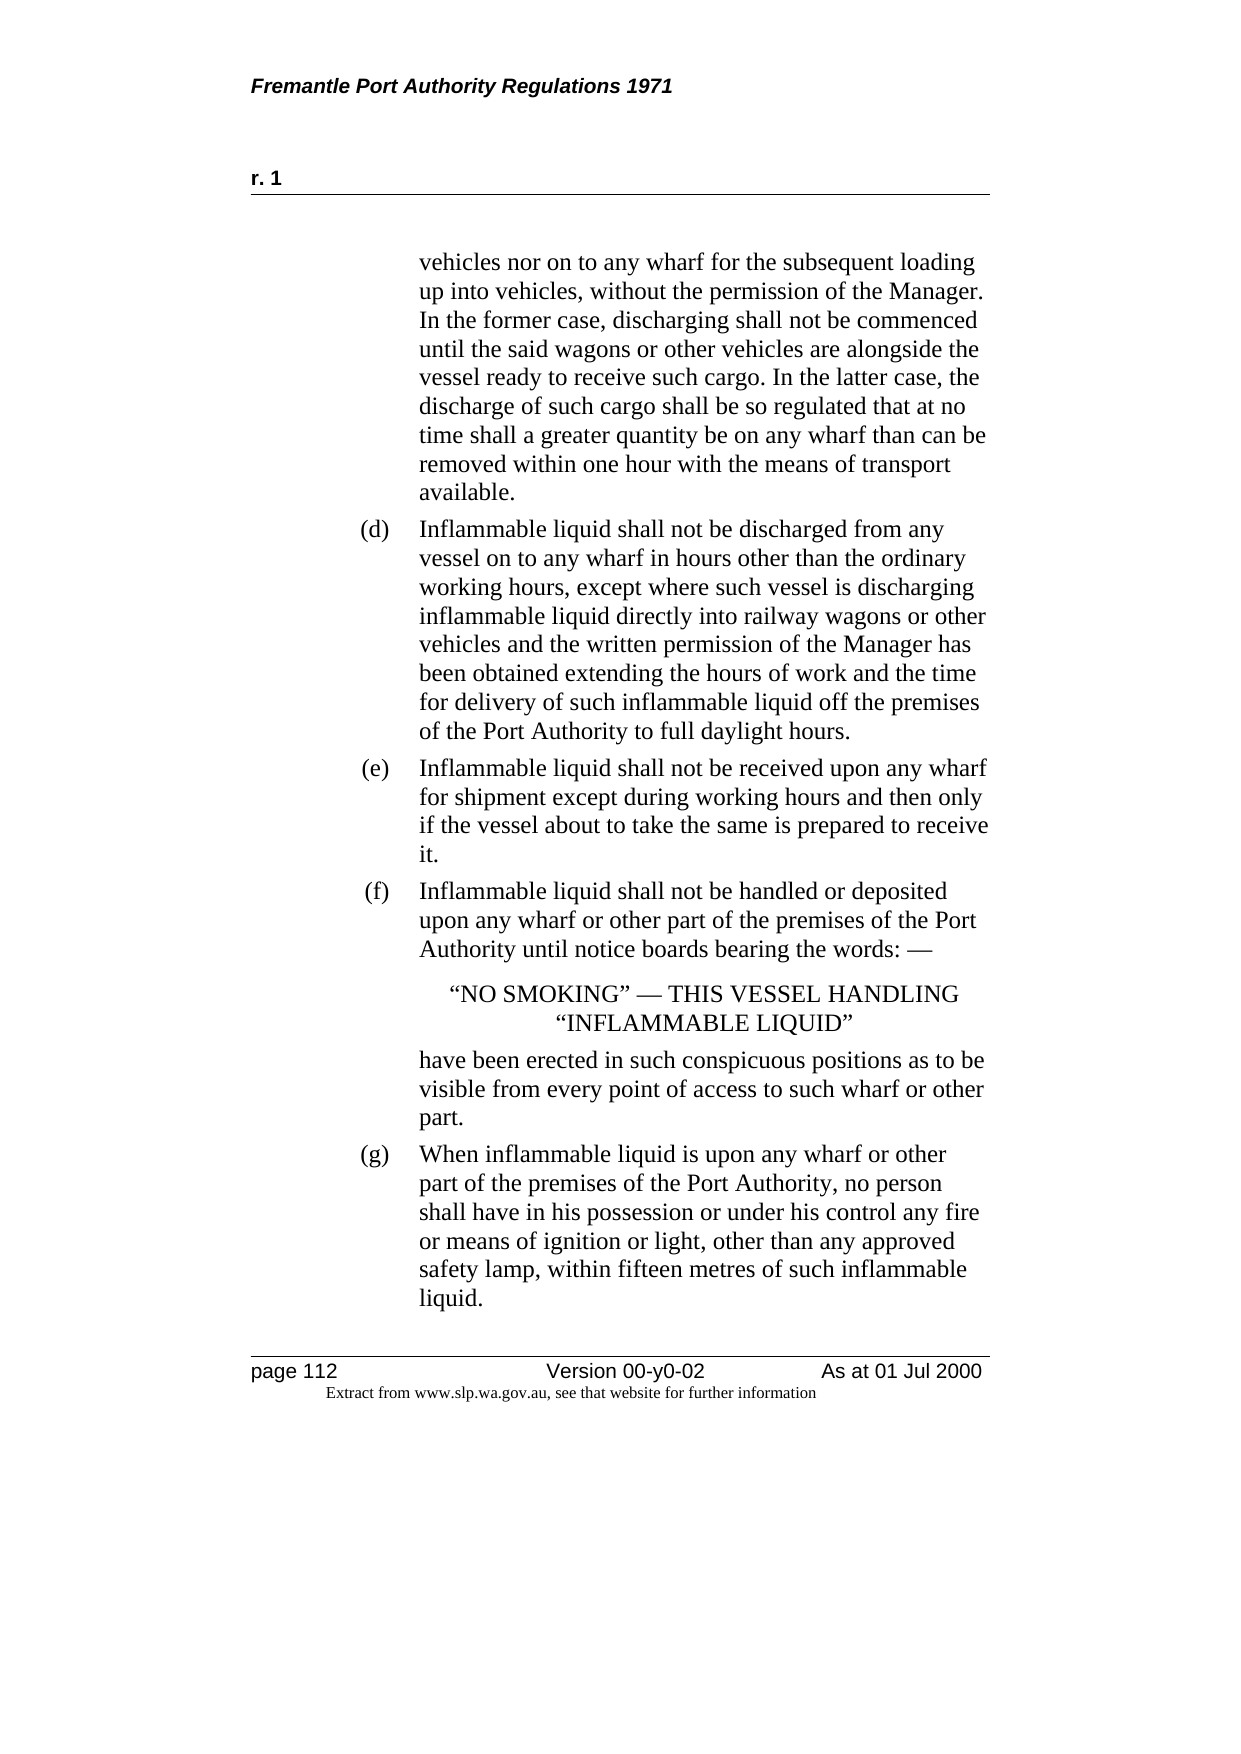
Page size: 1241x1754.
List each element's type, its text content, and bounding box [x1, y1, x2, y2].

text (e) Inflammable liquid shall not be received upon any wharf for shipment except during working hours and then only if the vessel about to take the same is prepared to receive it. [251, 753, 990, 868]
text (f) Inflammable liquid shall not be handled or deposited upon any wharf or other part of the premises of the Port Authority until notice boards bearing the words: — [251, 876, 990, 962]
text (d) Inflammable liquid shall not be discharged from any vessel on to any wharf in hours other than the ordinary working hours, except where such vessel is discharging inflammable liquid directly into railway wagons or other vehicles and the written permission of the Manager has been obtained extending the hours of work and the time for delivery of such inflammable liquid off the premises of the Port Authority to full daylight hours. [251, 514, 990, 744]
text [251, 247, 990, 506]
text “NO SMOKING” — THIS VESSEL HANDLING [419, 979, 990, 1008]
text “INFLAMMABLE LIQUID” [419, 1008, 990, 1037]
text (g) When inflammable liquid is upon any wharf or other part of the premises of the Port Authority, no person shall have in his possession or under his control any fire or means of ignition or light, other than any approved safety lamp, within fifteen metres of such inflammable liquid. [251, 1139, 990, 1312]
text have been erected in such conspicuous positions as to be visible from every point of access to such wharf or other part. [251, 1045, 990, 1131]
